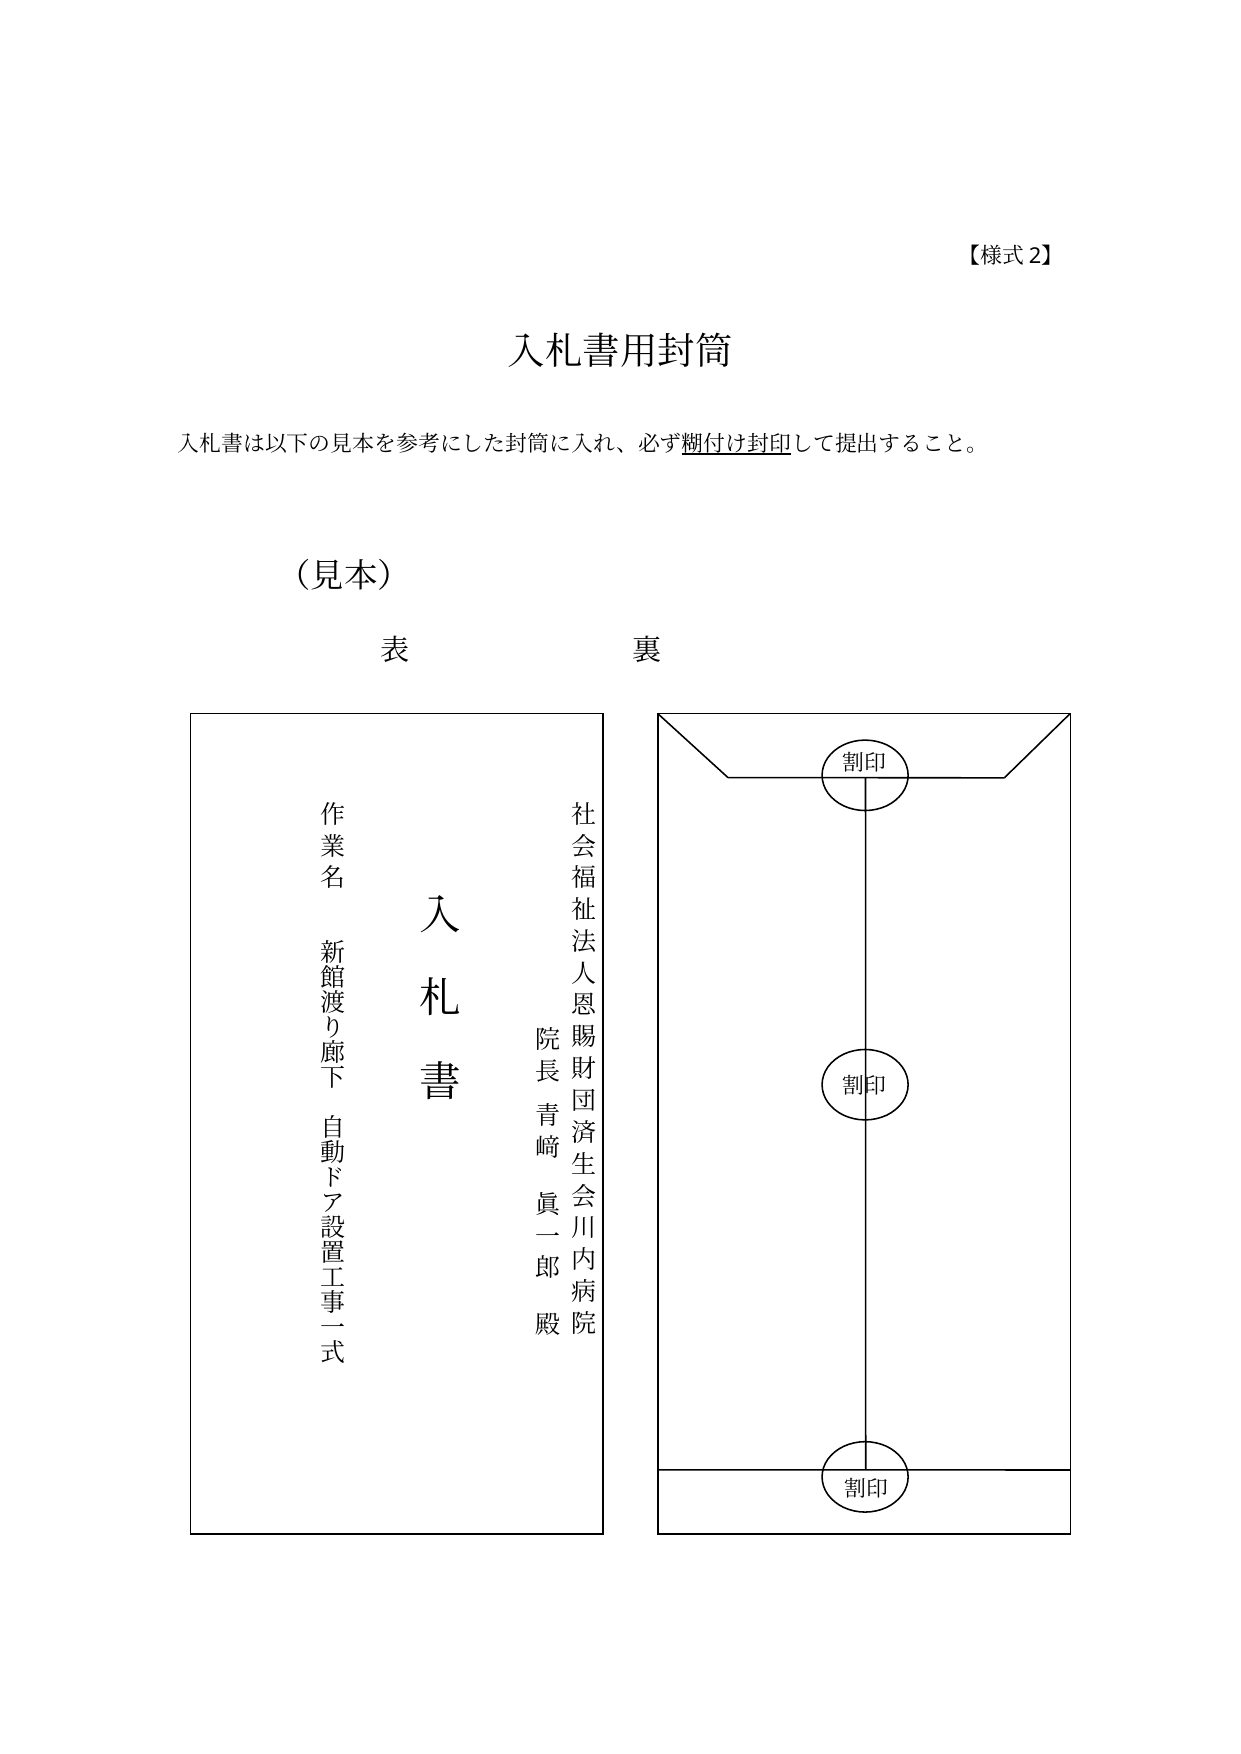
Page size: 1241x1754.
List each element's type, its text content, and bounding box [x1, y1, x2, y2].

text 表 裏 [177, 610, 1063, 685]
text 入札書用封筒 [177, 310, 1063, 385]
text （見本） [177, 535, 1063, 610]
text 【様式2】 [177, 235, 1063, 273]
text 入札書は以下の見本を参考にした封筒に入れ、必ず糊付け封印して提出すること。 [177, 423, 1063, 460]
